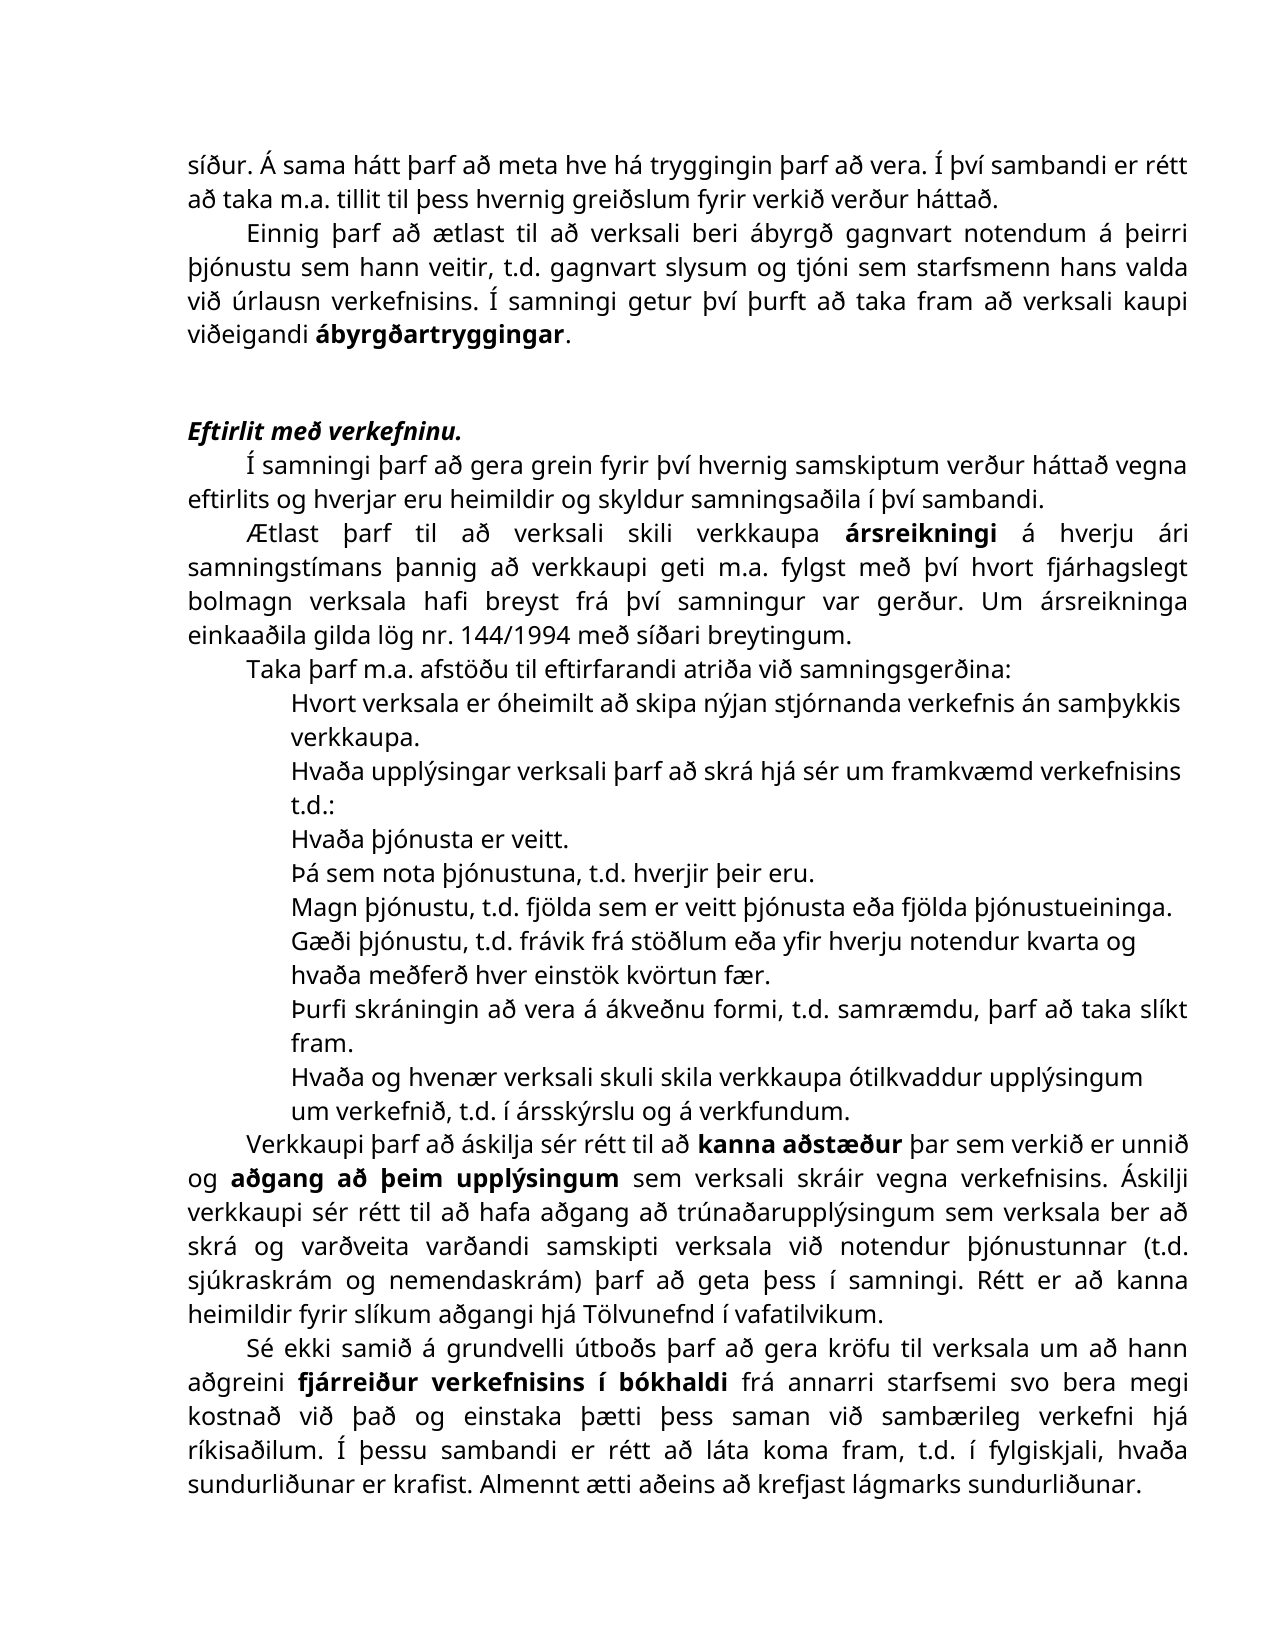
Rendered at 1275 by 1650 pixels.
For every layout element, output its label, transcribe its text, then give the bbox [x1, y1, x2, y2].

text Hvaða þjónusta er veitt. [291, 822, 1189, 856]
text Ætlast þarf til að verksali skili verkkaupa ársreikningi á hverju ári samningstímans þannig að verkkaupi geti m.a. fylgst með því hvort fjárhagslegt bolmagn verksala hafi breyst frá því samningur var gerður. Um ársreikninga einkaaðila gilda lög nr. 144/1994 með síðari breytingum. [187, 516, 1189, 652]
text Hvort verksala er óheimilt að skipa nýjan stjórnanda verkefnis án samþykkis verkkaupa. [291, 686, 1189, 754]
text Þurfi skráningin að vera á ákveðnu formi, t.d. samræmdu, þarf að taka slíkt fram. [291, 992, 1189, 1059]
text Í samningi þarf að gera grein fyrir því hvernig samskiptum verður háttað vegna eftirlits og hverjar eru heimildir og skyldur samningsaðila í því sambandi. [187, 448, 1189, 516]
text Verkkaupi þarf að áskilja sér rétt til að kanna aðstæður þar sem verkið er unnið og aðgang að þeim upplýsingum sem verksali skráir vegna verkefnisins. Áskilji verkkaupi sér rétt til að hafa aðgang að trúnaðarupplýsingum sem verksala ber að skrá og varðveita varðandi samskipti verksala við notendur þjónustunnar (t.d. sjúkraskrám og nemendaskrám) þarf að geta þess í samningi. Rétt er að kanna heimildir fyrir slíkum aðgangi hjá Tölvunefnd í vafatilvikum. [187, 1127, 1189, 1331]
text Eftirlit með verkefninu. [187, 414, 1189, 448]
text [187, 148, 1189, 216]
text Einnig þarf að ætlast til að verksali beri ábyrgð gagnvart notendum á þeirri þjónustu sem hann veitir, t.d. gagnvart slysum og tjóni sem starfsmenn hans valda við úrlausn verkefnisins. Í samningi getur því þurft að taka fram að verksali kaupi viðeigandi ábyrgðartryggingar. [187, 216, 1189, 351]
text Sé ekki samið á grundvelli útboðs þarf að gera kröfu til verksala um að hann aðgreini fjárreiður verkefnisins í bókhaldi frá annarri starfsemi svo bera megi kostnað við það og einstaka þætti þess saman við sambærileg verkefni hjá ríkisaðilum. Í þessu sambandi er rétt að láta koma fram, t.d. í fylgiskjali, hvaða sundurliðunar er krafist. Almennt ætti aðeins að krefjast lágmarks sundurliðunar. [187, 1331, 1189, 1501]
text Hvaða upplýsingar verksali þarf að skrá hjá sér um framkvæmd verkefnisins t.d.: [291, 754, 1189, 822]
text Taka þarf m.a. afstöðu til eftirfarandi atriða við samningsgerðina: [187, 652, 1189, 686]
text Magn þjónustu, t.d. fjölda sem er veitt þjónusta eða fjölda þjónustueininga. [291, 890, 1189, 924]
text Gæði þjónustu, t.d. frávik frá stöðlum eða yfir hverju notendur kvarta og hvaða meðferð hver einstök kvörtun fær. [291, 924, 1189, 992]
text Þá sem nota þjónustuna, t.d. hverjir þeir eru. [291, 856, 1189, 890]
text Hvaða og hvenær verksali skuli skila verkkaupa ótilkvaddur upplýsingum um verkefnið, t.d. í ársskýrslu og á verkfundum. [291, 1059, 1189, 1127]
